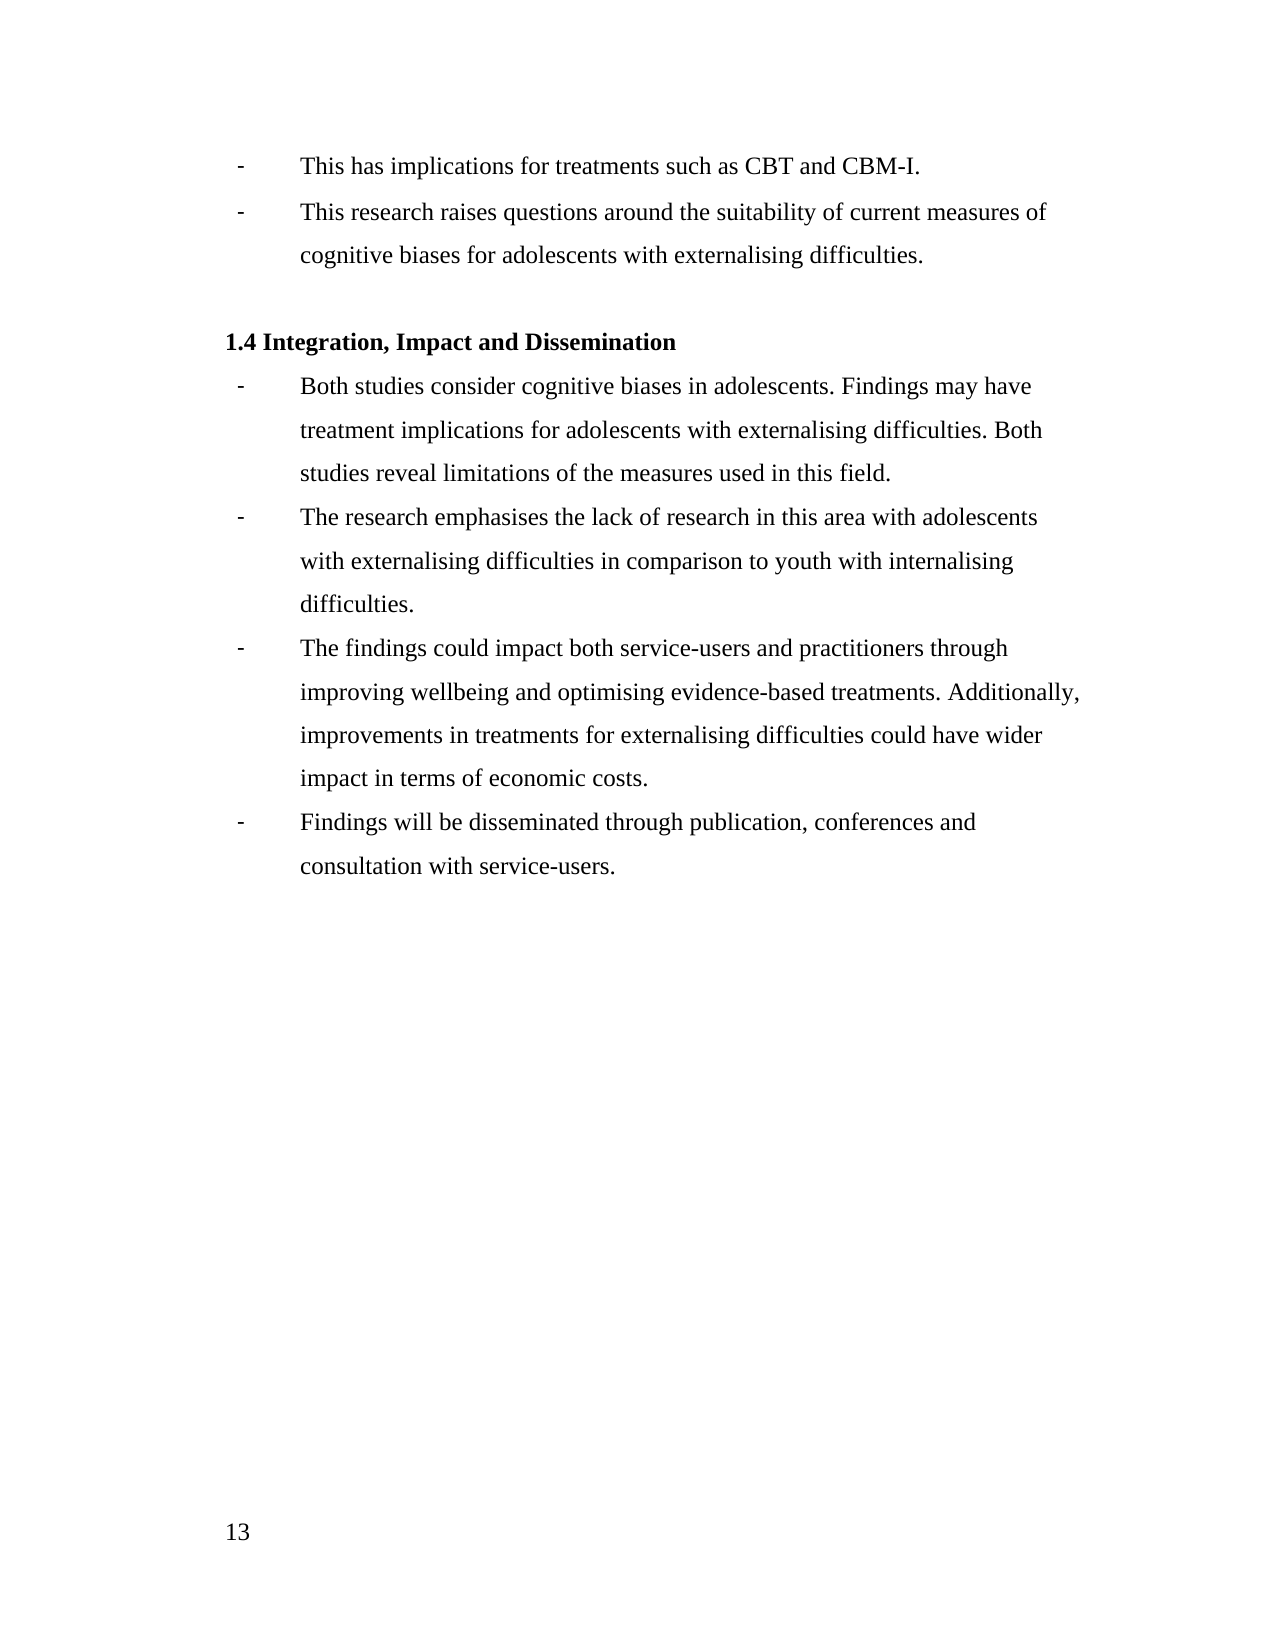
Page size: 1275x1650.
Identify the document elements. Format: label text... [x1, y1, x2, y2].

text 1.4 Integration, Impact and Dissemination [225, 327, 1087, 356]
list The findings could impact both service-users and practitioners through improving wellbeing and optimising evidence-based treatments. Additionally, improvements in treatments for externalising difficulties could have wider impact in terms of economic costs. [237, 632, 1087, 792]
list The research emphasises the lack of research in this area with adolescents with externalising difficulties in comparison to youth with internalising difficulties. [237, 501, 1087, 618]
list Both studies consider cognitive biases in adolescents. Findings may have treatment implications for adolescents with externalising difficulties. Both studies reveal limitations of the measures used in this field. [237, 370, 1087, 487]
list Findings will be disseminated through publication, conferences and consultation with service-users. [237, 807, 1087, 880]
list This research raises questions around the suitability of current measures of cognitive biases for adolescents with externalising difficulties. [237, 196, 1087, 269]
list This has implications for treatments such as CBT and CBM-I. [237, 150, 1087, 181]
